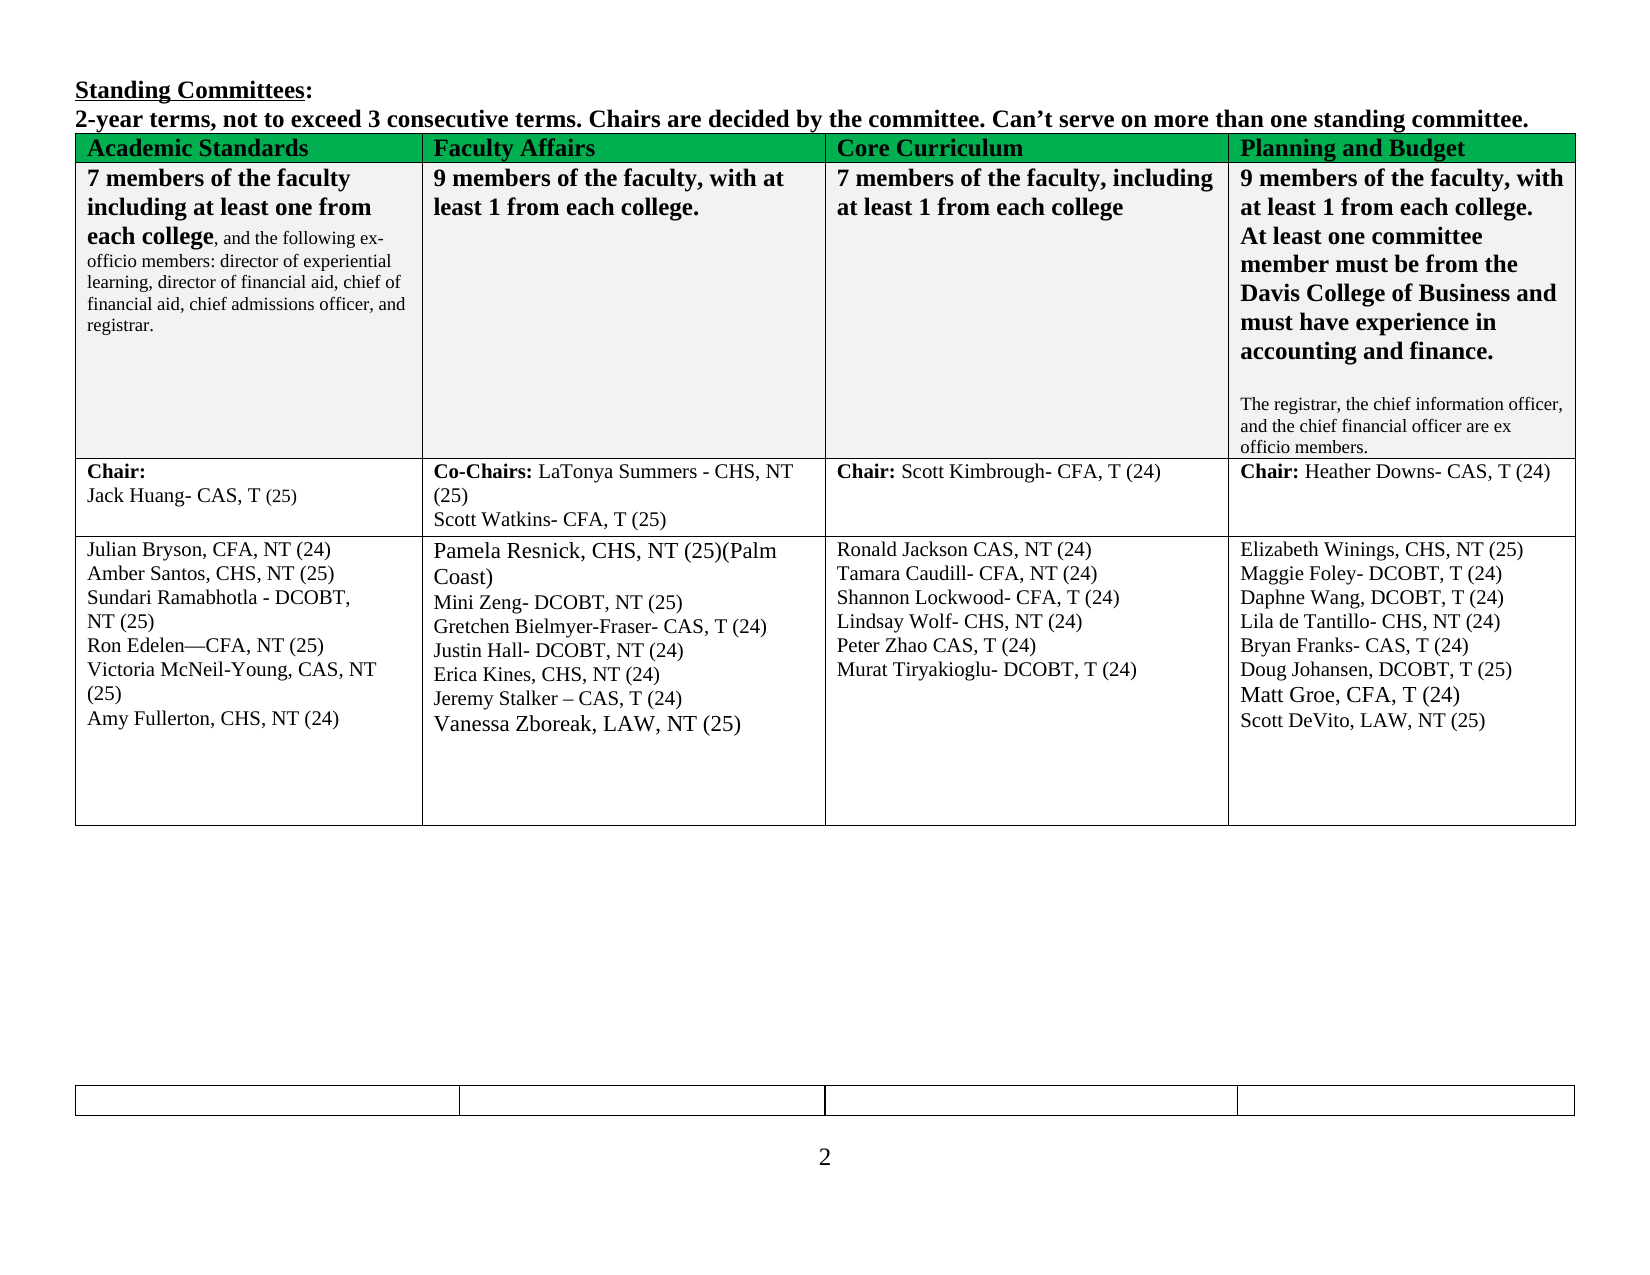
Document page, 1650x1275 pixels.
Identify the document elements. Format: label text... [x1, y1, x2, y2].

table_header [1238, 1086, 1574, 1115]
table_cell Pamela Resnick, CHS, NT (25)(Palm Coast) Mini Zeng- DCOBT, NT (25) Gretchen Bielmyer-Fraser- CAS, T (24) Justin Hall- DCOBT, NT (24) Erica Kines, CHS, NT (24) Jeremy Stalker – CAS, T (24) Vanessa Zboreak, LAW, NT (25) [423, 537, 825, 825]
table_header [76, 1086, 459, 1115]
table_cell Ronald Jackson CAS, NT (24) Tamara Caudill- CFA, NT (24) Shannon Lockwood- CFA, T (24) Lindsay Wolf- CHS, NT (24) Peter Zhao CAS, T (24) Murat Tiryakioglu- DCOBT, T (24) [826, 537, 1228, 825]
table_cell Chair: Jack Huang- CAS, T (25) [76, 459, 422, 536]
table_cell Chair: Heather Downs- CAS, T (24) [1229, 459, 1575, 536]
text 2-year terms, not to exceed 3 consecutive terms. Chairs are decided by the committee. Can’t serve on more than one standing committee. [75, 104, 1556, 132]
table_cell 9 members of the faculty, with at least 1 from each college. At least one committee member must be from the Davis College of Business and must have experience in accounting and finance. The registrar, the chief information officer, and the chief financial officer are ex officio members. [1229, 163, 1575, 458]
table_cell Chair: Scott Kimbrough- CFA, T (24) [826, 459, 1228, 536]
text Standing Committees: [75, 75, 1556, 104]
table_cell Elizabeth Winings, CHS, NT (25) Maggie Foley- DCOBT, T (24) Daphne Wang, DCOBT, T (24) Lila de Tantillo- CHS, NT (24) Bryan Franks- CAS, T (24) Doug Johansen, DCOBT, T (25) Matt Groe, CFA, T (24) Scott DeVito, LAW, NT (25) [1229, 537, 1575, 825]
table_header [826, 1086, 1237, 1115]
table_cell 9 members of the faculty, with at least 1 from each college. [423, 163, 825, 458]
table_header [460, 1086, 824, 1115]
table_header Planning and Budget [1229, 134, 1575, 162]
table_header Core Curriculum [826, 134, 1228, 162]
table_cell Julian Bryson, CFA, NT (24) Amber Santos, CHS, NT (25) Sundari Ramabhotla - DCOBT, NT (25) Ron Edelen—CFA, NT (25) Victoria McNeil-Young, CAS, NT (25) Amy Fullerton, CHS, NT (24) [76, 537, 422, 825]
table_cell 7 members of the faculty including at least one from each college, and the following ex-officio members: director of experiential learning, director of financial aid, chief of financial aid, chief admissions officer, and registrar. [76, 163, 422, 458]
table_cell Co-Chairs: LaTonya Summers - CHS, NT (25) Scott Watkins- CFA, T (25) [423, 459, 825, 536]
table_header Faculty Affairs [423, 134, 825, 162]
table_header Academic Standards [76, 134, 422, 162]
table_cell 7 members of the faculty, including at least 1 from each college [826, 163, 1228, 458]
